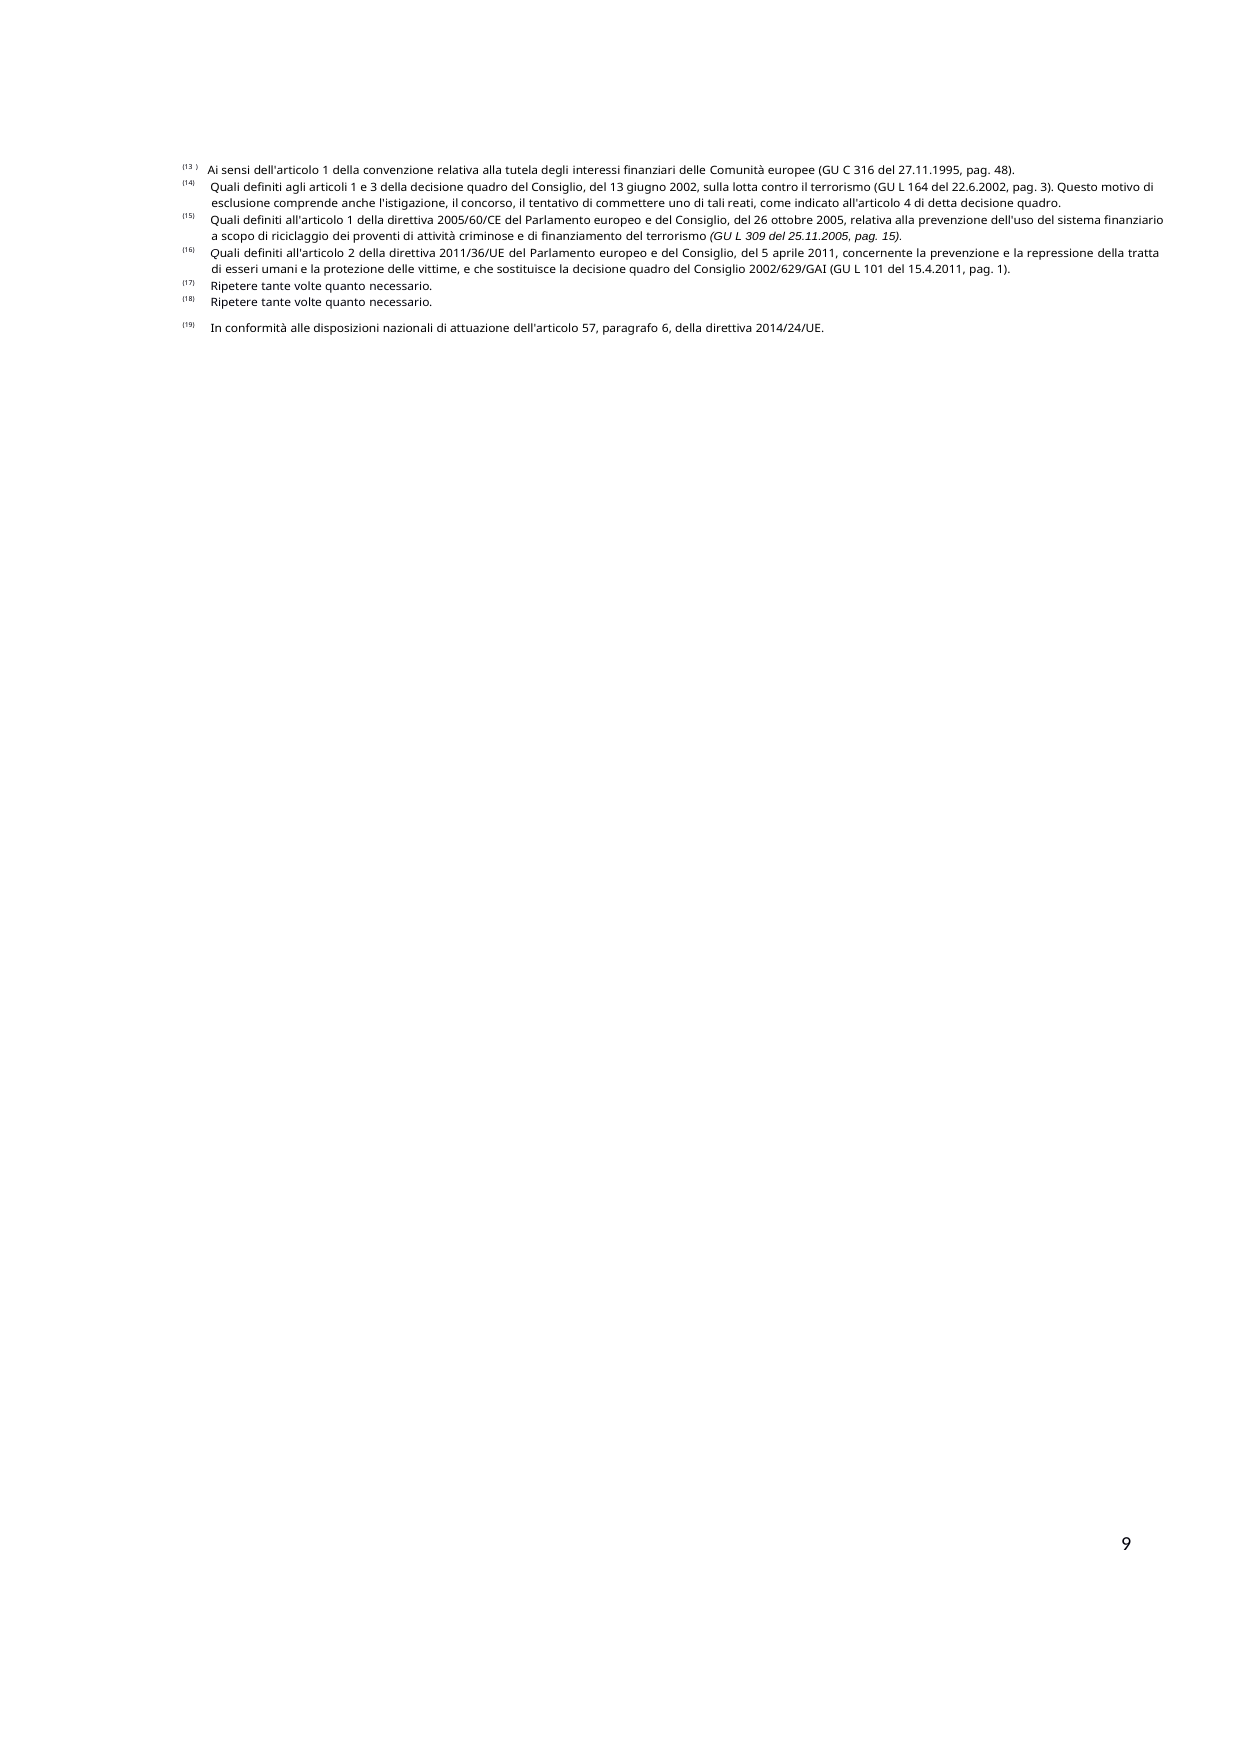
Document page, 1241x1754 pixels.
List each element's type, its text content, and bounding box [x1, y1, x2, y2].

text (13 ) Ai sensi dell'articolo 1 della convenzione relativa alla tutela degli interessi finanziari delle Comunità europee (GU C 316 del 27.11.1995, pag. 48). [182, 164, 1196, 177]
text (18) Ripetere tante volte quanto necessario. [182, 294, 1196, 310]
text (14) Quali definiti agli articoli 1 e 3 della decisione quadro del Consiglio, del 13 giugno 2002, sulla lotta contro il terrorismo (GU L 164 del 22.6.2002, pag. 3). Questo motivo di esclusione comprende anche l'istigazione, il concorso, il tentativo di commettere uno di tali reati, come indicato all'articolo 4 di detta decisione quadro. [182, 179, 1196, 211]
text (16) Quali definiti all'articolo 2 della direttiva 2011/36/UE del Parlamento europeo e del Consiglio, del 5 aprile 2011, concernente la prevenzione e la repressione della tratta di esseri umani e la protezione delle vittime, e che sostituisce la decisione quadro del Consiglio 2002/629/GAI (GU L 101 del 15.4.2011, pag. 1). [182, 245, 1166, 277]
text (15) Quali definiti all'articolo 1 della direttiva 2005/60/CE del Parlamento europeo e del Consiglio, del 26 ottobre 2005, relativa alla prevenzione dell'uso del sistema finanziario a scopo di riciclaggio dei proventi di attività criminose e di finanziamento del terrorismo (GU L 309 del 25.11.2005, pag. 15). [182, 212, 1166, 244]
text (19) In conformità alle disposizioni nazionali di attuazione dell'articolo 57, paragrafo 6, della direttiva 2014/24/UE. [182, 320, 1196, 336]
text (17) Ripetere tante volte quanto necessario. [182, 278, 1196, 293]
